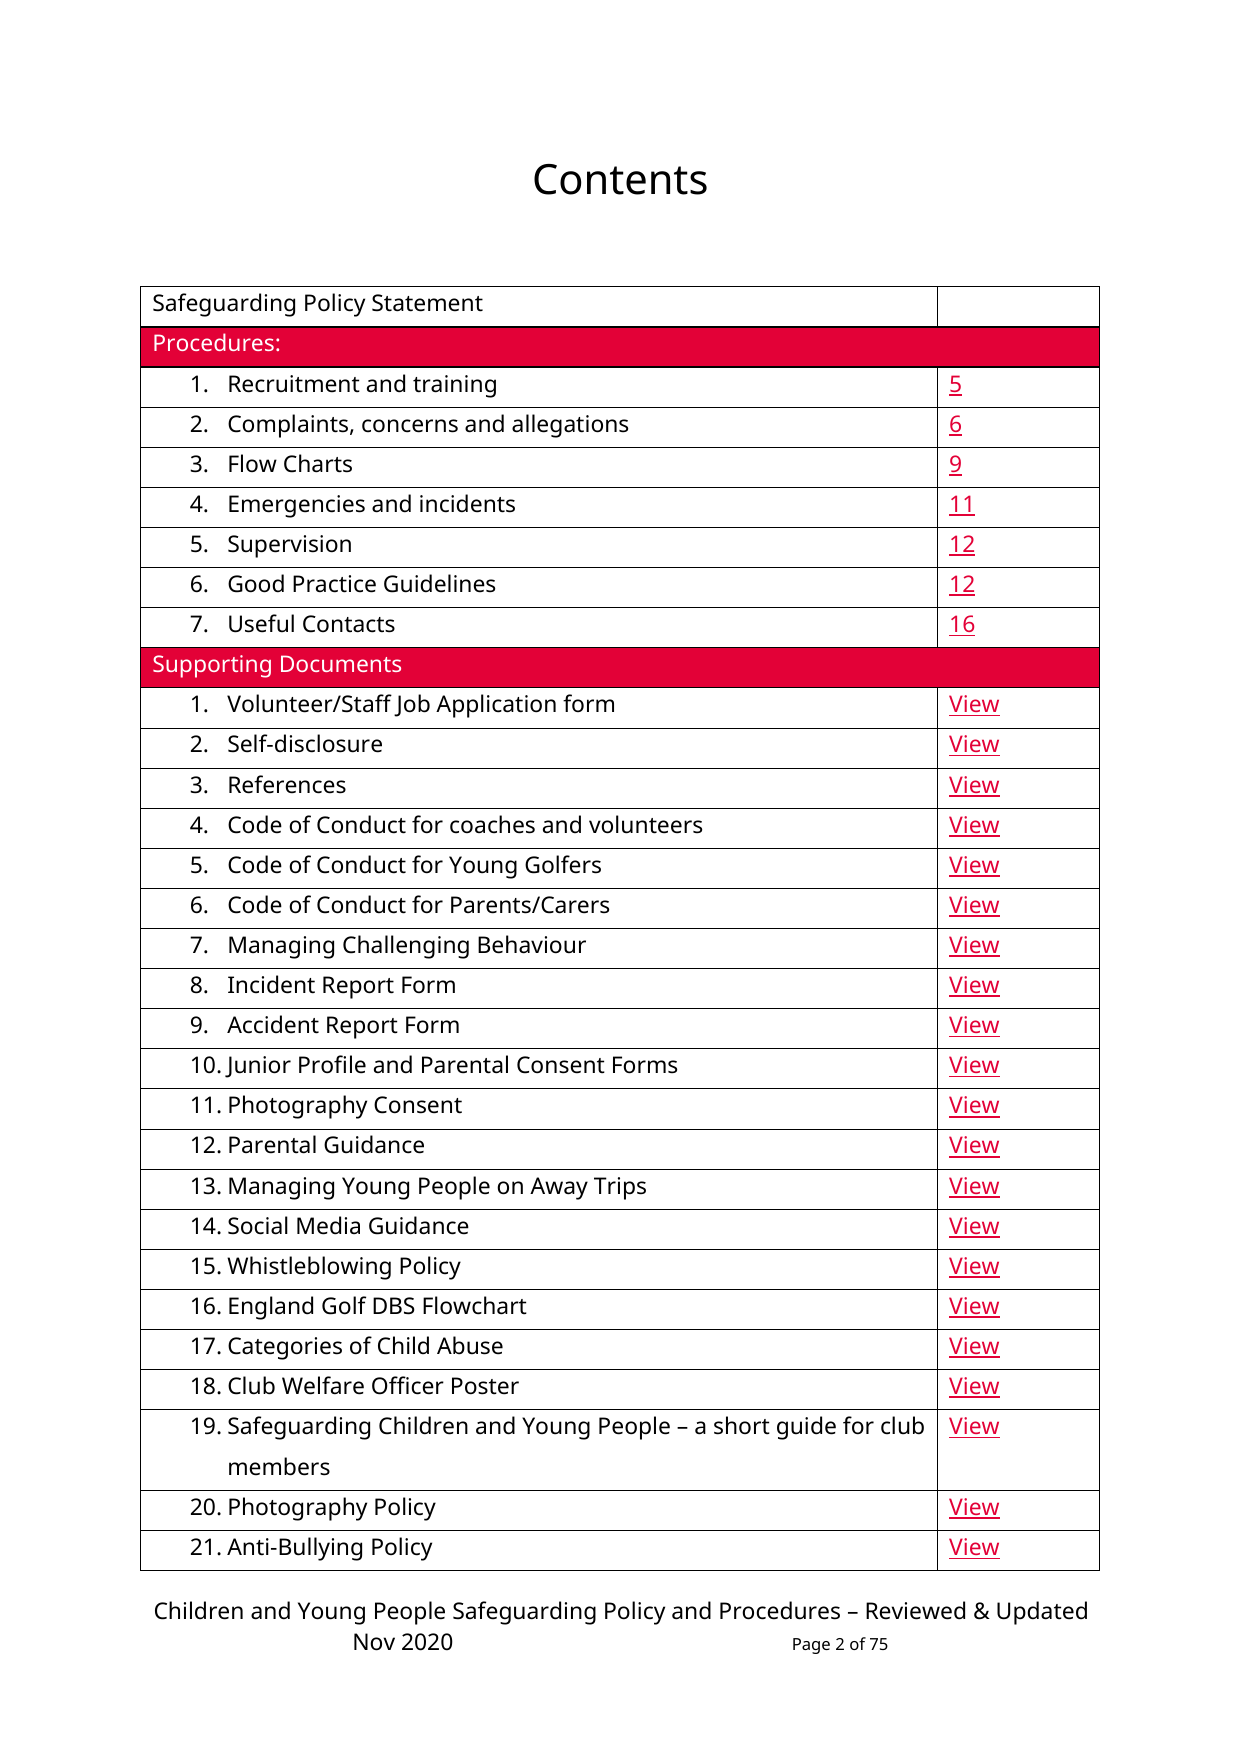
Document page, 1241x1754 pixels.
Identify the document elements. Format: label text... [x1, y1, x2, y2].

table_cell Managing Challenging Behaviour [141, 929, 937, 968]
table_cell Incident Report Form [141, 969, 937, 1008]
table_cell 6 [938, 408, 1099, 447]
table_cell Safeguarding Children and Young People – a short guide for club members [141, 1410, 937, 1490]
table_cell Code of Conduct for Young Golfers [141, 849, 937, 888]
table_cell 5 [938, 368, 1099, 407]
table_cell Code of Conduct for Parents/Carers [141, 889, 937, 928]
table_cell View [938, 849, 1099, 888]
table_cell View [938, 1491, 1099, 1530]
table_cell 12 [938, 528, 1099, 567]
table_cell 11 [938, 488, 1099, 527]
table_cell Anti-Bullying Policy [141, 1531, 937, 1570]
table_cell Flow Charts [141, 448, 937, 487]
table_cell Photography Consent [141, 1089, 937, 1128]
table_cell Whistleblowing Policy [141, 1250, 937, 1289]
table_header [938, 287, 1099, 326]
table_cell Parental Guidance [141, 1130, 937, 1168]
table_cell View [938, 1089, 1099, 1128]
table_cell Self-disclosure [141, 729, 937, 767]
table_cell Categories of Child Abuse [141, 1330, 937, 1369]
table_cell Emergencies and incidents [141, 488, 937, 527]
table_cell Club Welfare Officer Poster [141, 1370, 937, 1409]
table_cell References [141, 769, 937, 808]
table_cell View [938, 1250, 1099, 1289]
table_cell View [938, 1210, 1099, 1249]
table_cell Accident Report Form [141, 1009, 937, 1048]
table_cell Supervision [141, 528, 937, 567]
table_cell 12 [938, 568, 1099, 607]
table_cell Managing Young People on Away Trips [141, 1170, 937, 1209]
table_cell Volunteer/Staff Job Application form [141, 688, 937, 727]
table_cell View [938, 969, 1099, 1008]
table_cell 9 [938, 448, 1099, 487]
table_cell View [938, 688, 1099, 727]
table_cell Code of Conduct for coaches and volunteers [141, 809, 937, 848]
table_cell Photography Policy [141, 1491, 937, 1530]
table_cell Supporting Documents [141, 648, 1099, 687]
table_cell England Golf DBS Flowchart [141, 1290, 937, 1329]
table_cell View [938, 769, 1099, 808]
table_cell Recruitment and training [141, 368, 937, 407]
table_cell View [938, 1130, 1099, 1168]
table_cell View [938, 1290, 1099, 1329]
table_cell View [938, 1009, 1099, 1048]
table_cell View [938, 1049, 1099, 1088]
table_cell Procedures: [141, 328, 1099, 366]
table_cell View [938, 1170, 1099, 1209]
table_cell Junior Profile and Parental Consent Forms [141, 1049, 937, 1088]
table_cell View [938, 1410, 1099, 1490]
table_cell 16 [938, 608, 1099, 647]
table_cell Useful Contacts [141, 608, 937, 647]
table_cell View [938, 729, 1099, 767]
table_cell View [938, 1531, 1099, 1570]
table_cell View [938, 1370, 1099, 1409]
table_cell Good Practice Guidelines [141, 568, 937, 607]
table_cell View [938, 889, 1099, 928]
table_cell View [938, 1330, 1099, 1369]
table_cell View [938, 929, 1099, 968]
table_cell Complaints, concerns and allegations [141, 408, 937, 447]
table_header Safeguarding Policy Statement [141, 287, 937, 326]
table_cell View [938, 809, 1099, 848]
table_cell Social Media Guidance [141, 1210, 937, 1249]
text Contents [150, 150, 1090, 207]
